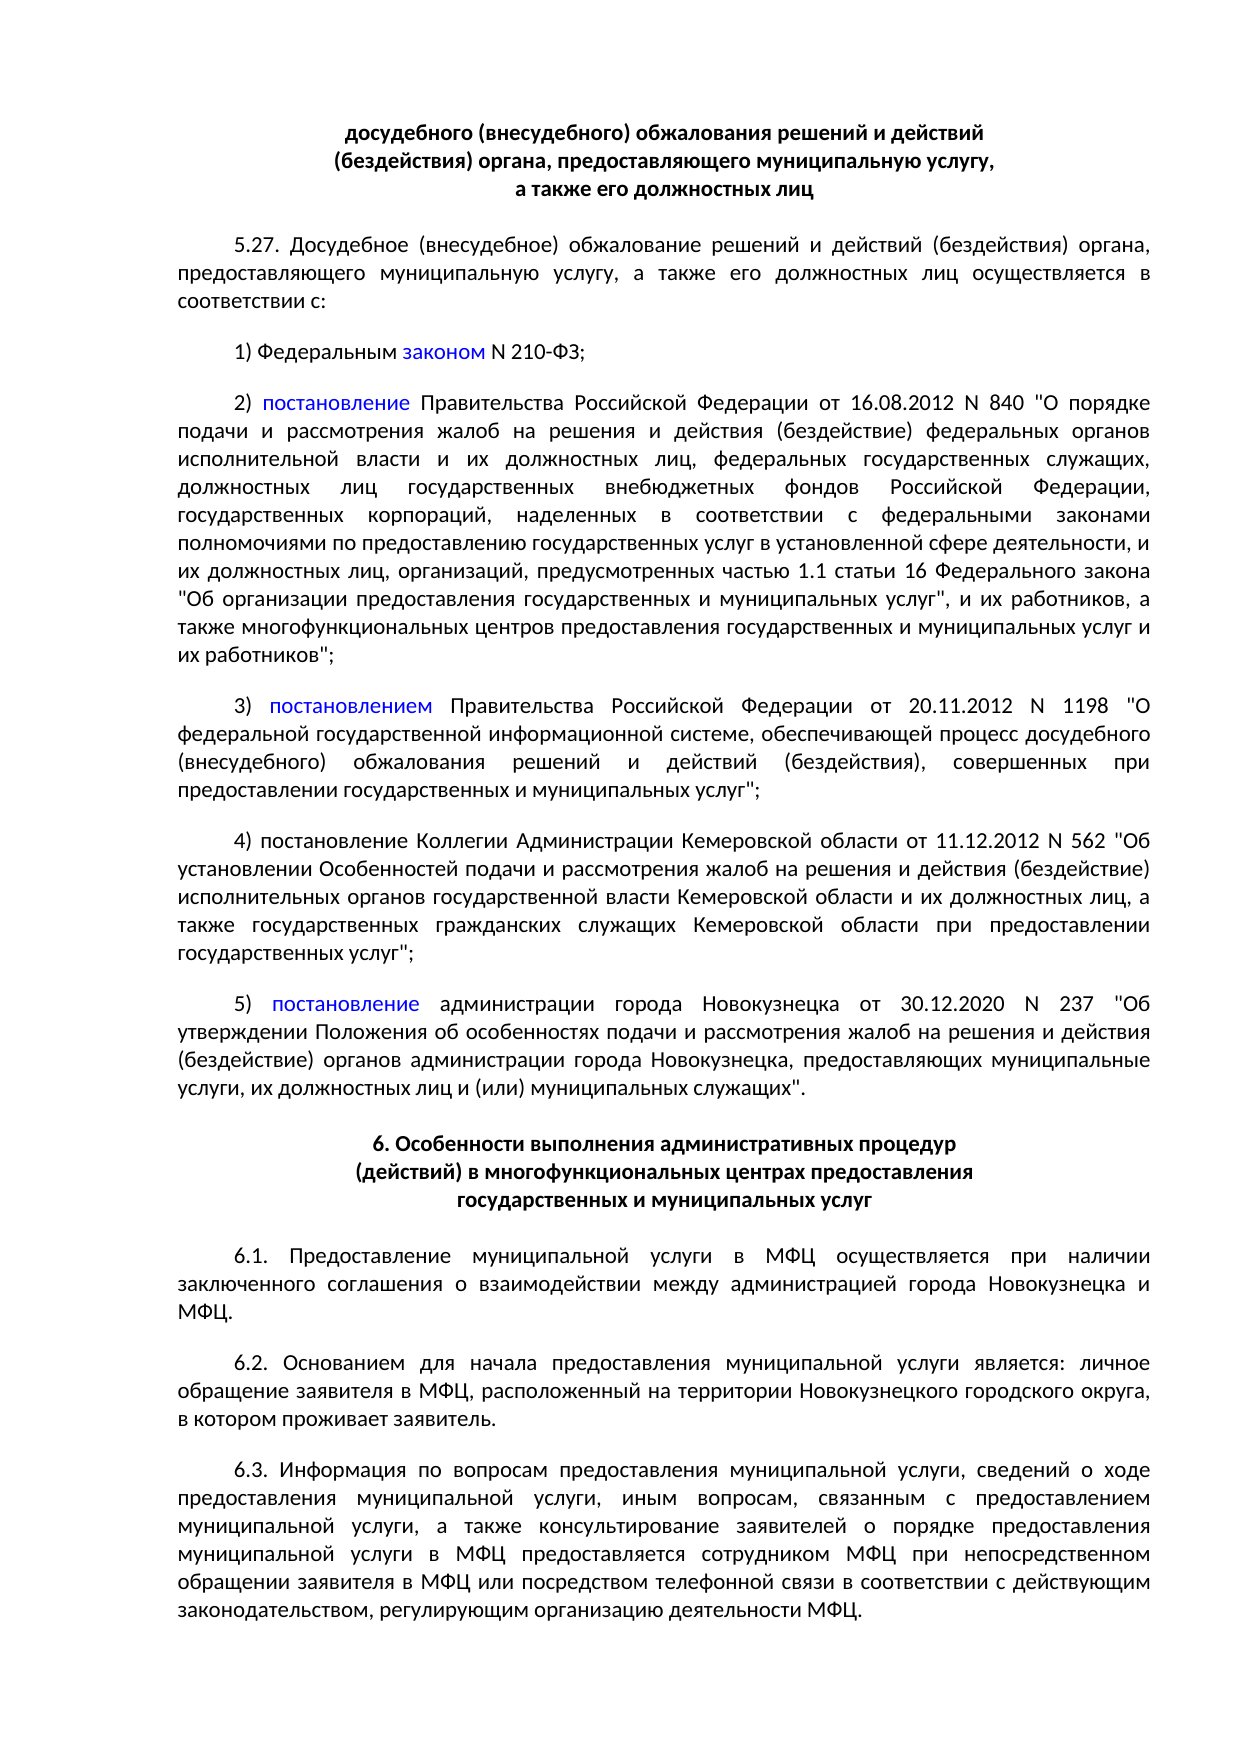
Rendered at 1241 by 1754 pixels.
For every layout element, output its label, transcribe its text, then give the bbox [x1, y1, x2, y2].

text 1) Федеральным законом N 210-ФЗ; [177, 337, 1152, 365]
text 4) постановление Коллегии Администрации Кемеровской области от 11.12.2012 N 562 "Об установлении Особенностей подачи и рассмотрения жалоб на решения и действия (бездействие) исполнительных органов государственной власти Кемеровской области и их должностных лиц, а также государственных гражданских служащих Кемеровской области при предоставлении государственных услуг"; [177, 826, 1152, 966]
text 5.27. Досудебное (внесудебное) обжалование решений и действий (бездействия) органа, предоставляющего муниципальную услугу, а также его должностных лиц осуществляется в соответствии с: [177, 230, 1152, 314]
title государственных и муниципальных услуг [177, 1185, 1152, 1213]
text 6.1. Предоставление муниципальной услуги в МФЦ осуществляется при наличии заключенного соглашения о взаимодействии между администрацией города Новокузнецка и МФЦ. [177, 1241, 1152, 1326]
title а также его должностных лиц [177, 174, 1152, 202]
text 3) постановлением Правительства Российской Федерации от 20.11.2012 N 1198 "О федеральной государственной информационной системе, обеспечивающей процесс досудебного (внесудебного) обжалования решений и действий (бездействия), совершенных при предоставлении государственных и муниципальных услуг"; [177, 691, 1152, 803]
text 5) постановление администрации города Новокузнецка от 30.12.2020 N 237 "Об утверждении Положения об особенностях подачи и рассмотрения жалоб на решения и действия (бездействие) органов администрации города Новокузнецка, предоставляющих муниципальные услуги, их должностных лиц и (или) муниципальных служащих". [177, 989, 1152, 1101]
title 6. Особенности выполнения административных процедур [177, 1129, 1152, 1157]
text 6.3. Информация по вопросам предоставления муниципальной услуги, сведений о ходе предоставления муниципальной услуги, иным вопросам, связанным с предоставлением муниципальной услуги, а также консультирование заявителей о порядке предоставления муниципальной услуги в МФЦ предоставляется сотрудником МФЦ при непосредственном обращении заявителя в МФЦ или посредством телефонной связи в соответствии с действующим законодательством, регулирующим организацию деятельности МФЦ. [177, 1455, 1152, 1623]
title досудебного (внесудебного) обжалования решений и действий [177, 118, 1152, 146]
title (действий) в многофункциональных центрах предоставления [177, 1157, 1152, 1185]
text 6.2. Основанием для начала предоставления муниципальной услуги является: личное обращение заявителя в МФЦ, расположенный на территории Новокузнецкого городского округа, в котором проживает заявитель. [177, 1348, 1152, 1432]
text 2) постановление Правительства Российской Федерации от 16.08.2012 N 840 "О порядке подачи и рассмотрения жалоб на решения и действия (бездействие) федеральных органов исполнительной власти и их должностных лиц, федеральных государственных служащих, должностных лиц государственных внебюджетных фондов Российской Федерации, государственных корпораций, наделенных в соответствии с федеральными законами полномочиями по предоставлению государственных услуг в установленной сфере деятельности, и их должностных лиц, организаций, предусмотренных частью 1.1 статьи 16 Федерального закона "Об организации предоставления государственных и муниципальных услуг", и их работников, а также многофункциональных центров предоставления государственных и муниципальных услуг и их работников"; [177, 388, 1152, 668]
title (бездействия) органа, предоставляющего муниципальную услугу, [177, 146, 1152, 174]
